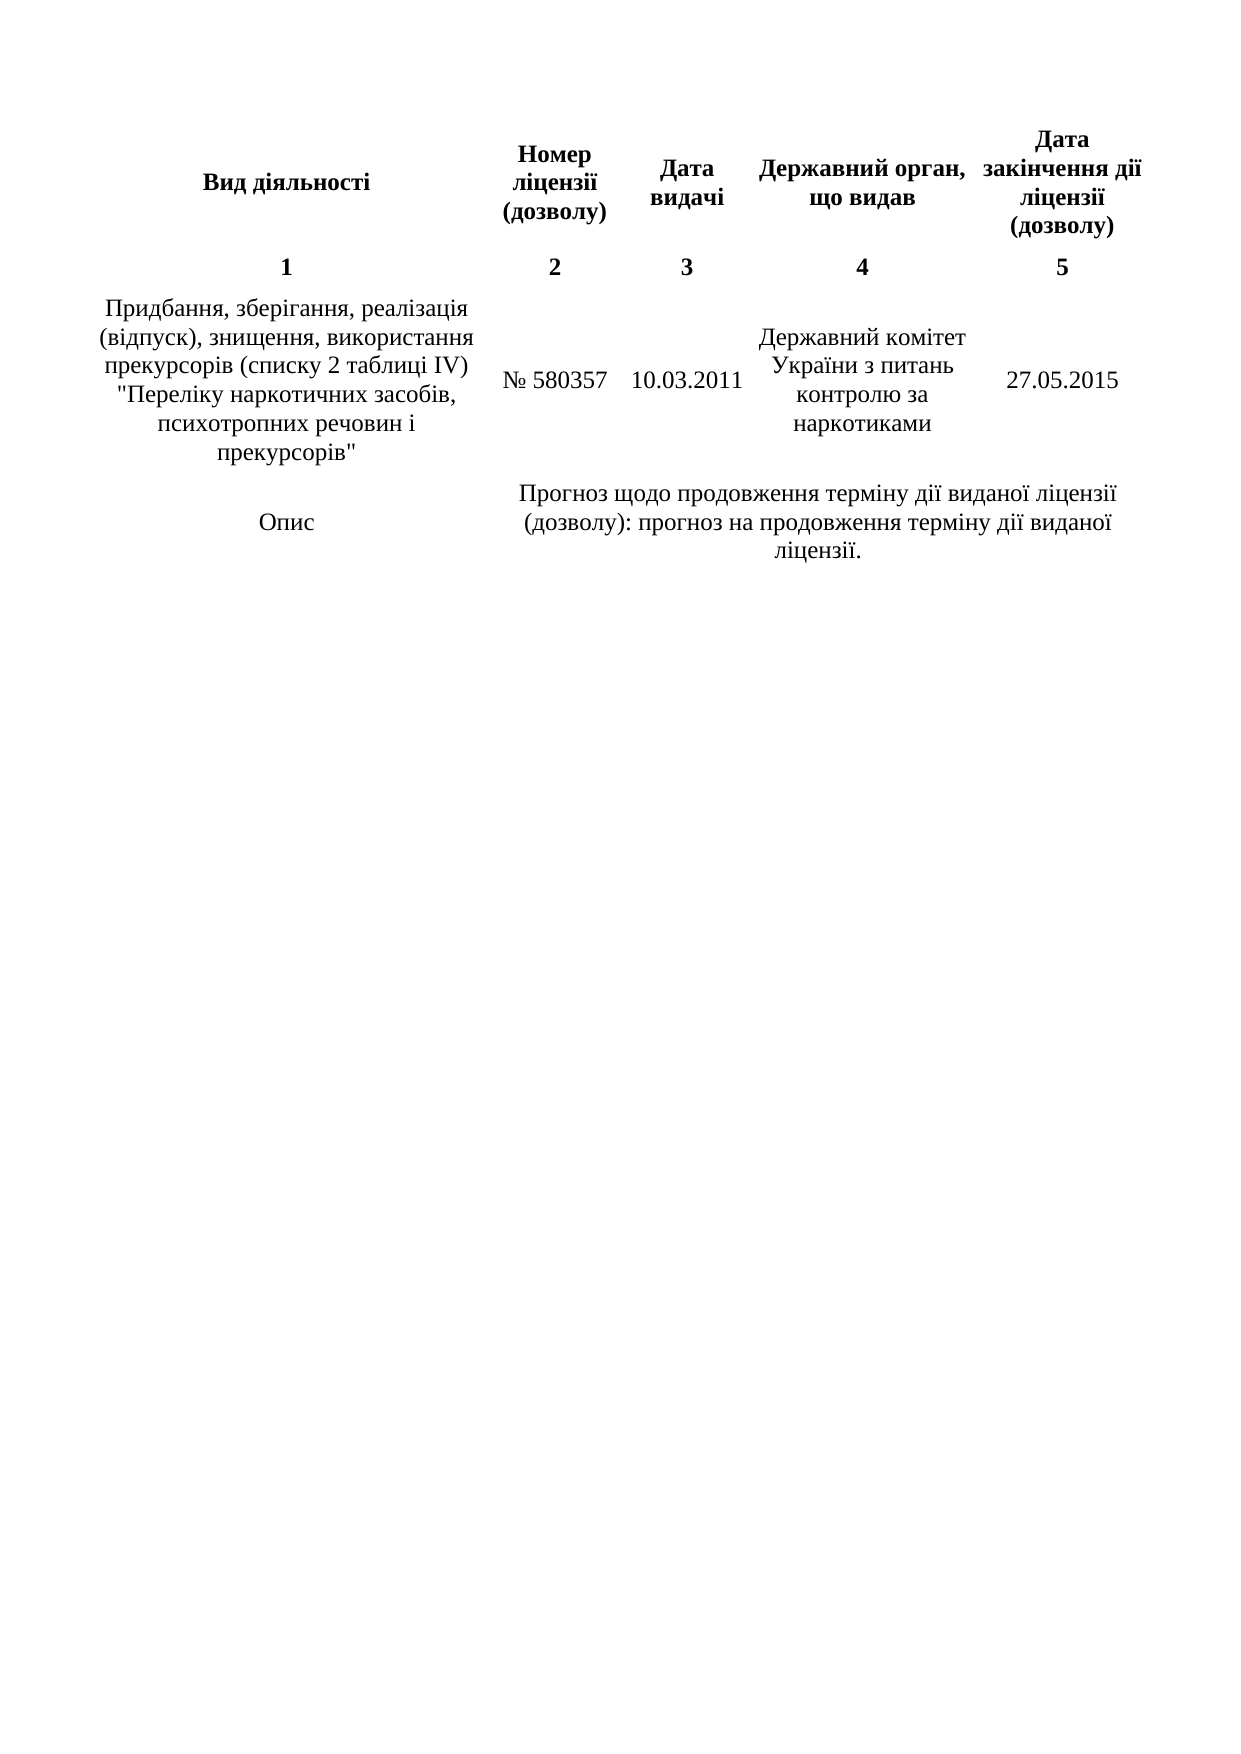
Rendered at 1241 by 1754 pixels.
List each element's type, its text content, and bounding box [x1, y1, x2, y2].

table_cell Прогноз щодо продовження термiну дiї виданої лiцензiї (дозволу): прогноз на продовження термiну дiї виданої лiцензiї. [486, 472, 1150, 571]
table_cell № 580357 [486, 287, 624, 472]
table_header Дата видачі [624, 118, 750, 246]
table_cell 2 [486, 246, 624, 287]
table_cell 3 [624, 246, 750, 287]
table_cell Опис [87, 472, 486, 571]
table_header Державний орган, що видав [750, 118, 974, 246]
table_cell 10.03.2011 [624, 287, 750, 472]
table_cell Державний комiтет України з питань контролю за наркотиками [750, 287, 974, 472]
table_cell 1 [87, 246, 486, 287]
table_header Номер ліцензії (дозволу) [486, 118, 624, 246]
table_header Дата закінчення дії ліцензії (дозволу) [974, 118, 1150, 246]
table_cell 5 [974, 246, 1150, 287]
table_cell 4 [750, 246, 974, 287]
table_header Вид діяльності [87, 118, 486, 246]
table_cell 27.05.2015 [974, 287, 1150, 472]
table_cell Придбання, зберiгання, реалiзацiя (вiдпуск), знищення, використання прекурсорiв (списку 2 таблицi IV) "Перелiку наркотичних засобiв, психотропних речовин i прекурсорiв" [87, 287, 486, 472]
